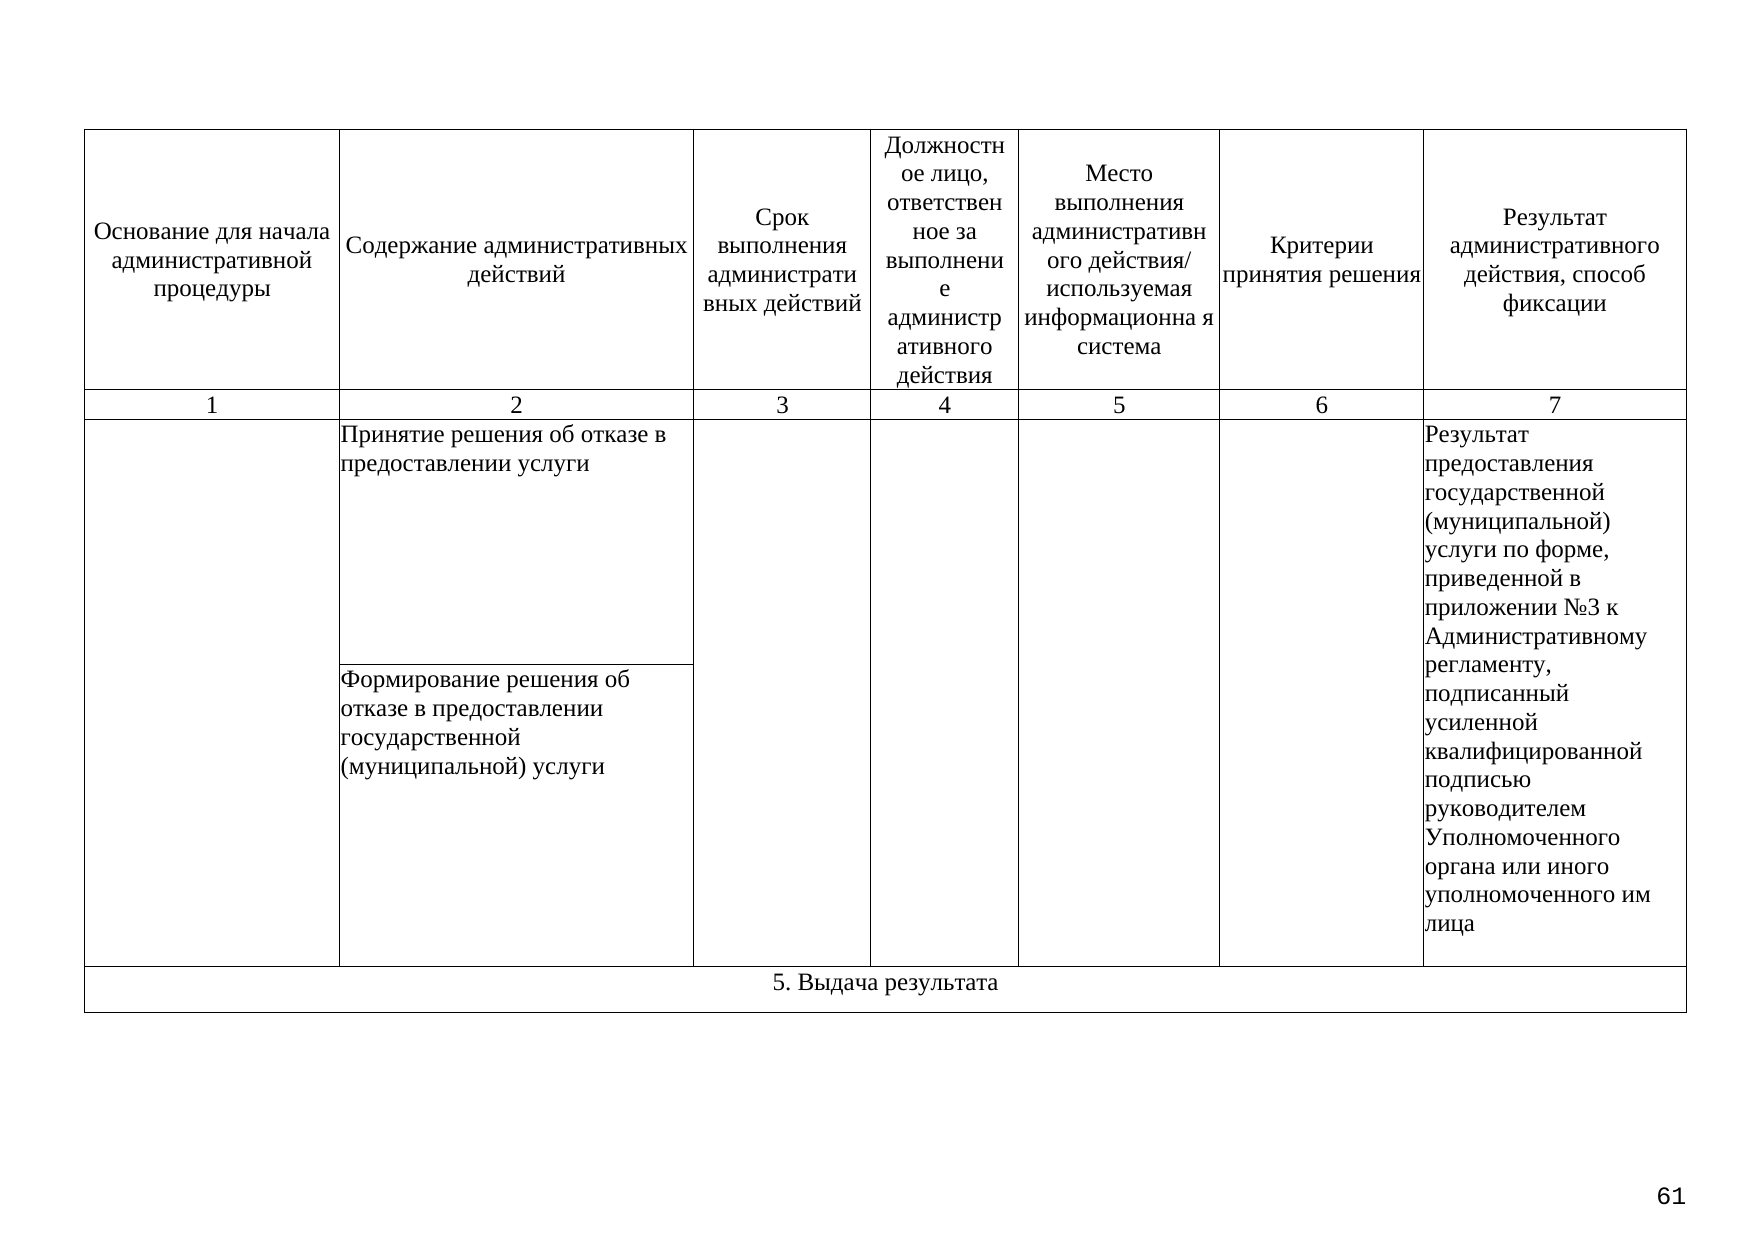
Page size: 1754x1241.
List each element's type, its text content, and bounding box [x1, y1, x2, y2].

table_cell [694, 420, 870, 966]
table_header Содержание административных действий [340, 130, 693, 388]
table_cell Результат предоставления государственной (муниципальной) услуги по форме, приведенной в приложении №3 к Административному регламенту, подписанный усиленной квалифицированной подписью руководителем Уполномоченного органа или иного уполномоченного им лица [1424, 420, 1686, 966]
table_header Критерии принятия решения [1220, 130, 1423, 388]
table_cell 7 [1424, 390, 1686, 418]
table_cell 2 [340, 390, 693, 418]
table_cell Формирование решения об отказе в предоставлении государственной (муниципальной) услуги [340, 665, 693, 966]
table_cell Принятие решения об отказе в предоставлении услуги [340, 420, 693, 663]
table_cell 1 [85, 390, 339, 418]
table_header Основание для начала административной процедуры [85, 130, 339, 388]
table_cell [871, 420, 1018, 966]
table_header Должностн ое лицо, ответствен ное за выполнени е администр ативного действия [871, 130, 1018, 388]
table_cell [85, 420, 339, 966]
table_header Место выполнения административн ого действия/ используемая информационна я система [1019, 130, 1219, 388]
table_cell 3 [694, 390, 870, 418]
table_cell [1019, 420, 1219, 966]
table_header Результат административного действия, способ фиксации [1424, 130, 1686, 388]
table_cell 5 [1019, 390, 1219, 418]
table_cell 6 [1220, 390, 1423, 418]
table_cell 4 [871, 390, 1018, 418]
table_cell 5. Выдача результата [85, 967, 1686, 1012]
table_header Срок выполнения администрати вных действий [694, 130, 870, 388]
table_cell [1220, 420, 1423, 966]
